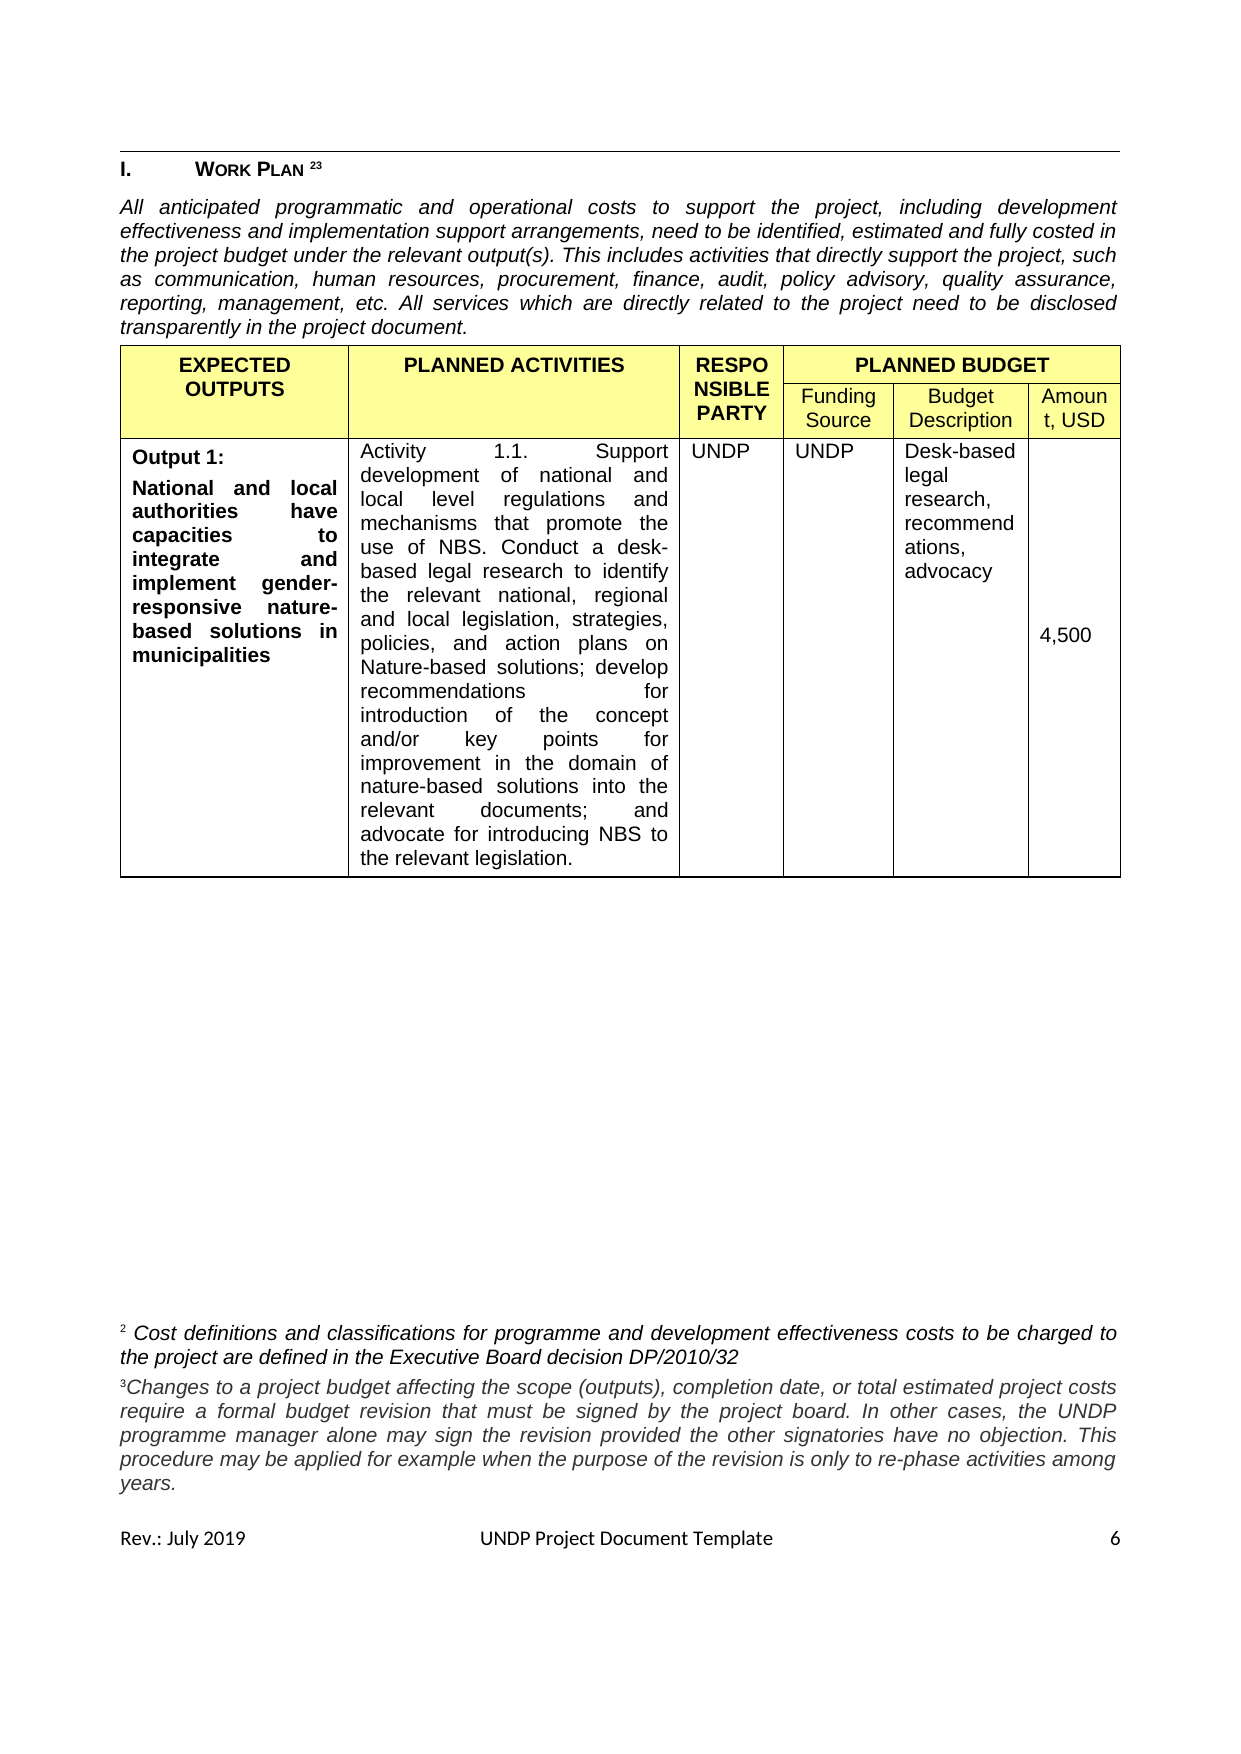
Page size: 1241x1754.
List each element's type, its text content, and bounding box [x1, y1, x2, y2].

table_header RESPONSIBLE PARTY [680, 346, 783, 438]
table_cell Desk-based legal research, recommendations, advocacy [894, 439, 1028, 876]
table_cell Output 1: National and local authorities have capacities to integrate and implement gender-responsive nature-based solutions in municipalities [121, 439, 348, 876]
table_header EXPECTED OUTPUTS [121, 346, 348, 438]
subtitle Work Plan [120, 152, 1120, 183]
text All anticipated programmatic and operational costs to support the project, including development effectiveness and implementation support arrangements, need to be identified, estimated and fully costed in the project budget under the relevant output(s). This includes activities that directly support the project, such as communication, human resources, procurement, finance, audit, policy advisory, quality assurance, reporting, management, etc. All services which are directly related to the project need to be disclosed transparently in the project document. [120, 195, 1120, 339]
table_cell 4,500 [1029, 439, 1120, 876]
table_cell Activity 1.1. Support development of national and local level regulations and mechanisms that promote the use of NBS. Conduct a desk-based legal research to identify the relevant national, regional and local legislation, strategies, policies, and action plans on Nature-based solutions; develop recommendations for introduction of the concept and/or key points for improvement in the domain of nature-based solutions into the relevant documents; and advocate for introducing NBS to the relevant legislation. [349, 439, 679, 876]
table_cell Budget Description [894, 384, 1028, 438]
table_cell Amount, USD [1029, 384, 1120, 438]
table_cell Funding Source [784, 384, 893, 438]
table_cell UNDP [680, 439, 783, 876]
table_header PLANNED ACTIVITIES [349, 346, 679, 438]
table_cell UNDP [784, 439, 893, 876]
table_header PLANNED BUDGET [784, 346, 1120, 383]
